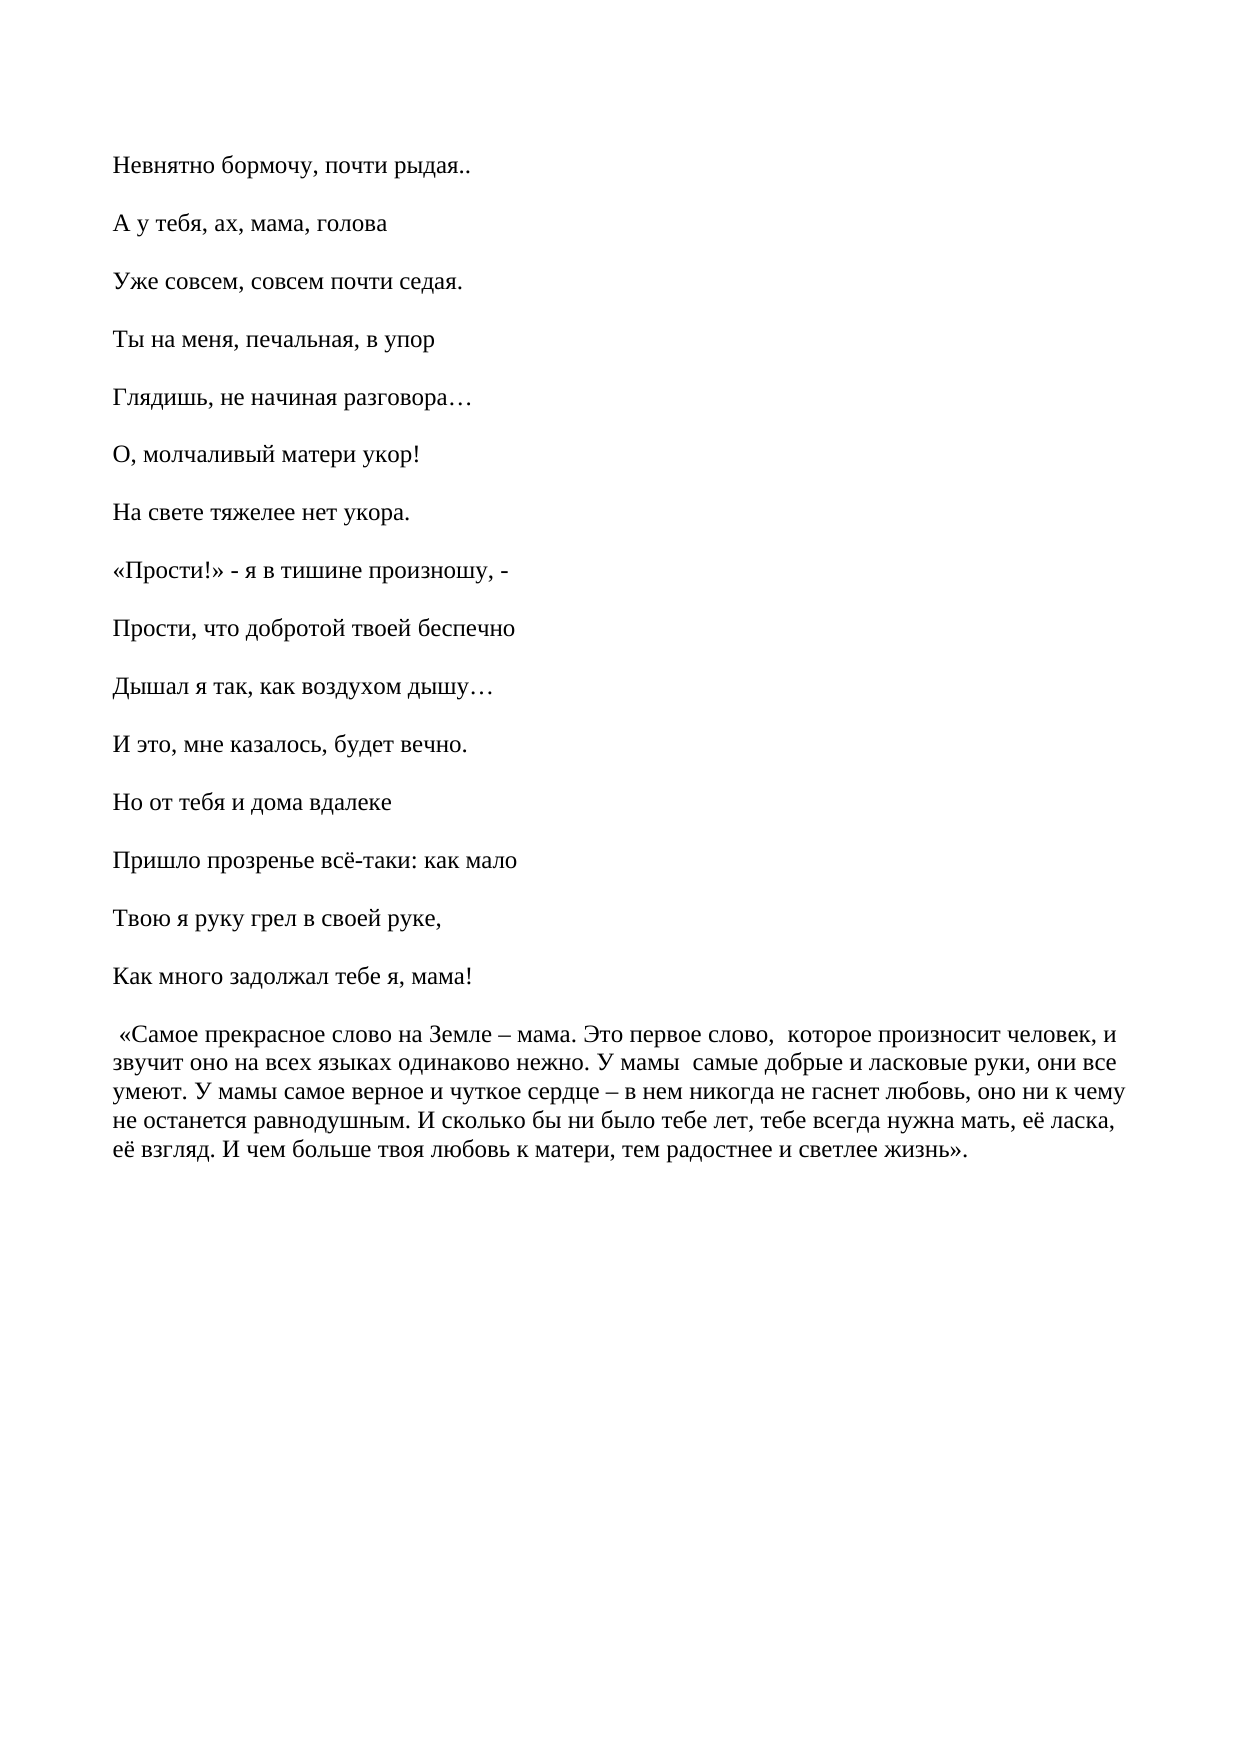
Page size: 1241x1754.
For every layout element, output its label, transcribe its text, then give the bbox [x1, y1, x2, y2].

text Дышал я так, как воздухом дышу… [112, 671, 1128, 700]
text «Самое прекрасное слово на Земле – мама. Это первое слово, которое произносит человек, и звучит оно на всех языках одинаково нежно. У мамы самые добрые и ласковые руки, они все умеют. У мамы самое верное и чуткое сердце – в нем никогда не гаснет любовь, оно ни к чему не останется равнодушным. И сколько бы ни было тебе лет, тебе всегда нужна мать, её ласка, её взгляд. И чем больше твоя любовь к матери, тем радостнее и светлее жизнь». [112, 1019, 1128, 1162]
text О, молчаливый матери укор! [112, 439, 1128, 468]
text Ты на меня, печальная, в упор [112, 324, 1128, 352]
text Невнятно бормочу, почти рыдая.. [112, 150, 1128, 179]
text Но от тебя и дома вдалеке [112, 787, 1128, 816]
text А у тебя, ах, мама, голова [112, 208, 1128, 237]
text Как много задолжал тебе я, мама! [112, 961, 1128, 989]
text «Прости!» - я в тишине произношу, - [112, 555, 1128, 584]
text Прости, что добротой твоей беспечно [112, 613, 1128, 642]
text Уже совсем, совсем почти седая. [112, 266, 1128, 294]
text На свете тяжелее нет укора. [112, 497, 1128, 526]
text Пришло прозренье всё-таки: как мало [112, 845, 1128, 874]
text И это, мне казалось, будет вечно. [112, 729, 1128, 758]
text Глядишь, не начиная разговора… [112, 382, 1128, 410]
text Твою я руку грел в своей руке, [112, 903, 1128, 932]
